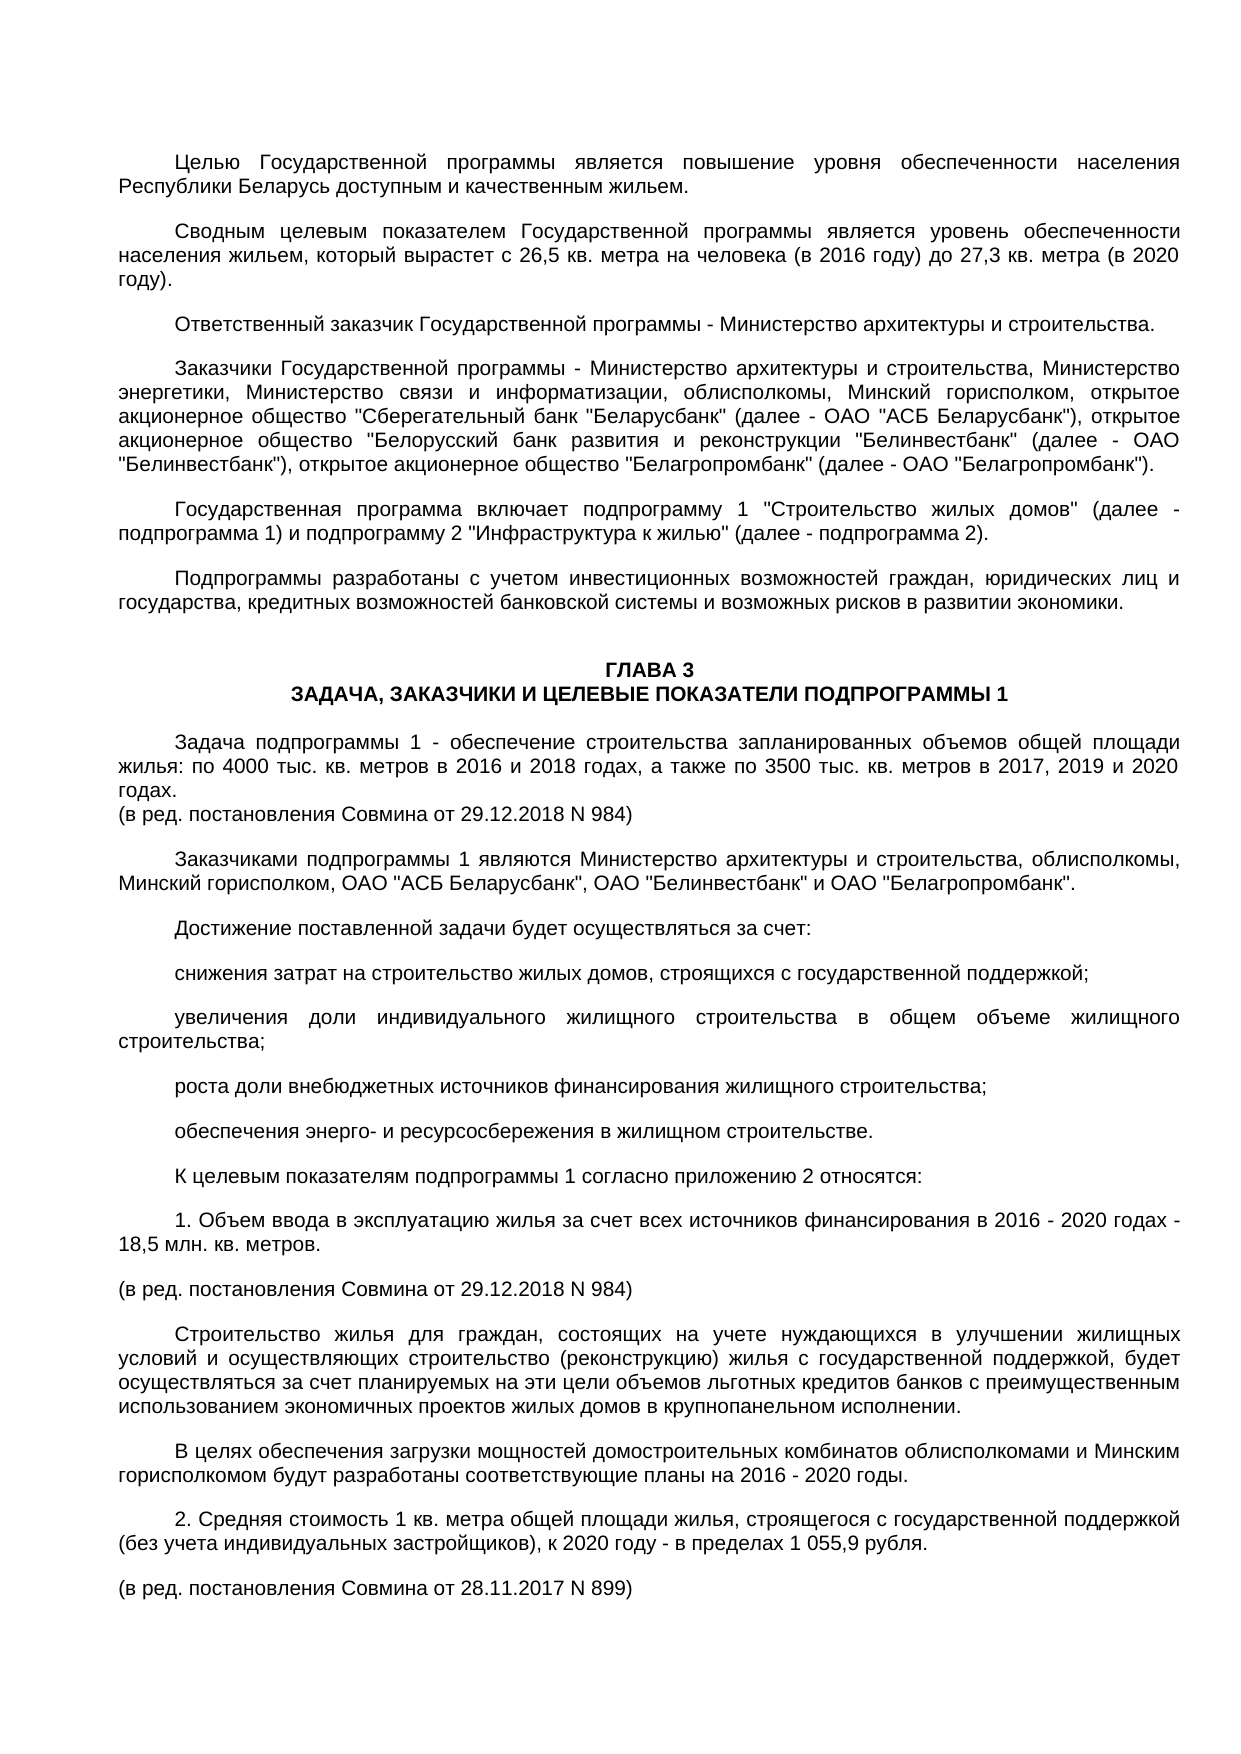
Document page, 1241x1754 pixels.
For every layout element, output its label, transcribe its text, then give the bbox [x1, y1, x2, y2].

text Заказчики Государственной программы - Министерство архитектуры и строительства, Министерство энергетики, Министерство связи и информатизации, облисполкомы, Минский горисполком, открытое акционерное общество "Сберегательный банк "Беларусбанк" (далее - ОАО "АСБ Беларусбанк"), открытое акционерное общество "Белорусский банк развития и реконструкции "Белинвестбанк" (далее - ОАО "Белинвестбанк"), открытое акционерное общество "Белагропромбанк" (далее - ОАО "Белагропромбанк"). [118, 356, 1181, 476]
text Задача подпрограммы 1 - обеспечение строительства запланированных объемов общей площади жилья: по 4000 тыс. кв. метров в 2016 и 2018 годах, а также по 3500 тыс. кв. метров в 2017, 2019 и 2020 годах. [118, 730, 1181, 802]
text Строительство жилья для граждан, состоящих на учете нуждающихся в улучшении жилищных условий и осуществляющих строительство (реконструкцию) жилья с государственной поддержкой, будет осуществляться за счет планируемых на эти цели объемов льготных кредитов банков с преимущественным использованием экономичных проектов жилых домов в крупнопанельном исполнении. [118, 1322, 1181, 1418]
text ЗАДАЧА, ЗАКАЗЧИКИ И ЦЕЛЕВЫЕ ПОКАЗАТЕЛИ ПОДПРОГРАММЫ 1 [118, 682, 1181, 706]
text роста доли внебюджетных источников финансирования жилищного строительства; [118, 1074, 1181, 1098]
list ГЛАВА 3 [118, 658, 1181, 682]
text обеспечения энерго- и ресурсосбережения в жилищном строительстве. [118, 1119, 1181, 1143]
text Заказчиками подпрограммы 1 являются Министерство архитектуры и строительства, облисполкомы, Минский горисполком, ОАО "АСБ Беларусбанк", ОАО "Белинвестбанк" и ОАО "Белагропромбанк". [118, 847, 1181, 895]
text 1. Объем ввода в эксплуатацию жилья за счет всех источников финансирования в 2016 - 2020 годах - 18,5 млн. кв. метров. [118, 1208, 1181, 1256]
text Ответственный заказчик Государственной программы - Министерство архитектуры и строительства. [118, 311, 1181, 335]
text (в ред. постановления Совмина от 28.11.2017 N 899) [118, 1576, 1181, 1600]
text Государственная программа включает подпрограмму 1 "Строительство жилых домов" (далее - подпрограмма 1) и подпрограмму 2 "Инфраструктура к жилью" (далее - подпрограмма 2). [118, 497, 1181, 545]
text Сводным целевым показателем Государственной программы является уровень обеспеченности населения жильем, который вырастет с 26,5 кв. метра на человека (в 2016 году) до 27,3 кв. метра (в 2020 году). [118, 219, 1181, 291]
text Подпрограммы разработаны с учетом инвестиционных возможностей граждан, юридических лиц и государства, кредитных возможностей банковской системы и возможных рисков в развитии экономики. [118, 566, 1181, 613]
text В целях обеспечения загрузки мощностей домостроительных комбинатов облисполкомами и Минским горисполкомом будут разработаны соответствующие планы на 2016 - 2020 годы. [118, 1438, 1181, 1486]
text 2. Средняя стоимость 1 кв. метра общей площади жилья, строящегося с государственной поддержкой (без учета индивидуальных застройщиков), к 2020 году - в пределах 1 055,9 рубля. [118, 1507, 1181, 1555]
text (в ред. постановления Совмина от 29.12.2018 N 984) [118, 802, 1181, 826]
text Целью Государственной программы является повышение уровня обеспеченности населения Республики Беларусь доступным и качественным жильем. [118, 150, 1181, 198]
text Достижение поставленной задачи будет осуществляться за счет: [118, 916, 1181, 939]
text (в ред. постановления Совмина от 29.12.2018 N 984) [118, 1277, 1181, 1301]
text К целевым показателям подпрограммы 1 согласно приложению 2 относятся: [118, 1163, 1181, 1187]
text снижения затрат на строительство жилых домов, строящихся с государственной поддержкой; [118, 960, 1181, 984]
text увеличения доли индивидуального жилищного строительства в общем объеме жилищного строительства; [118, 1005, 1181, 1053]
